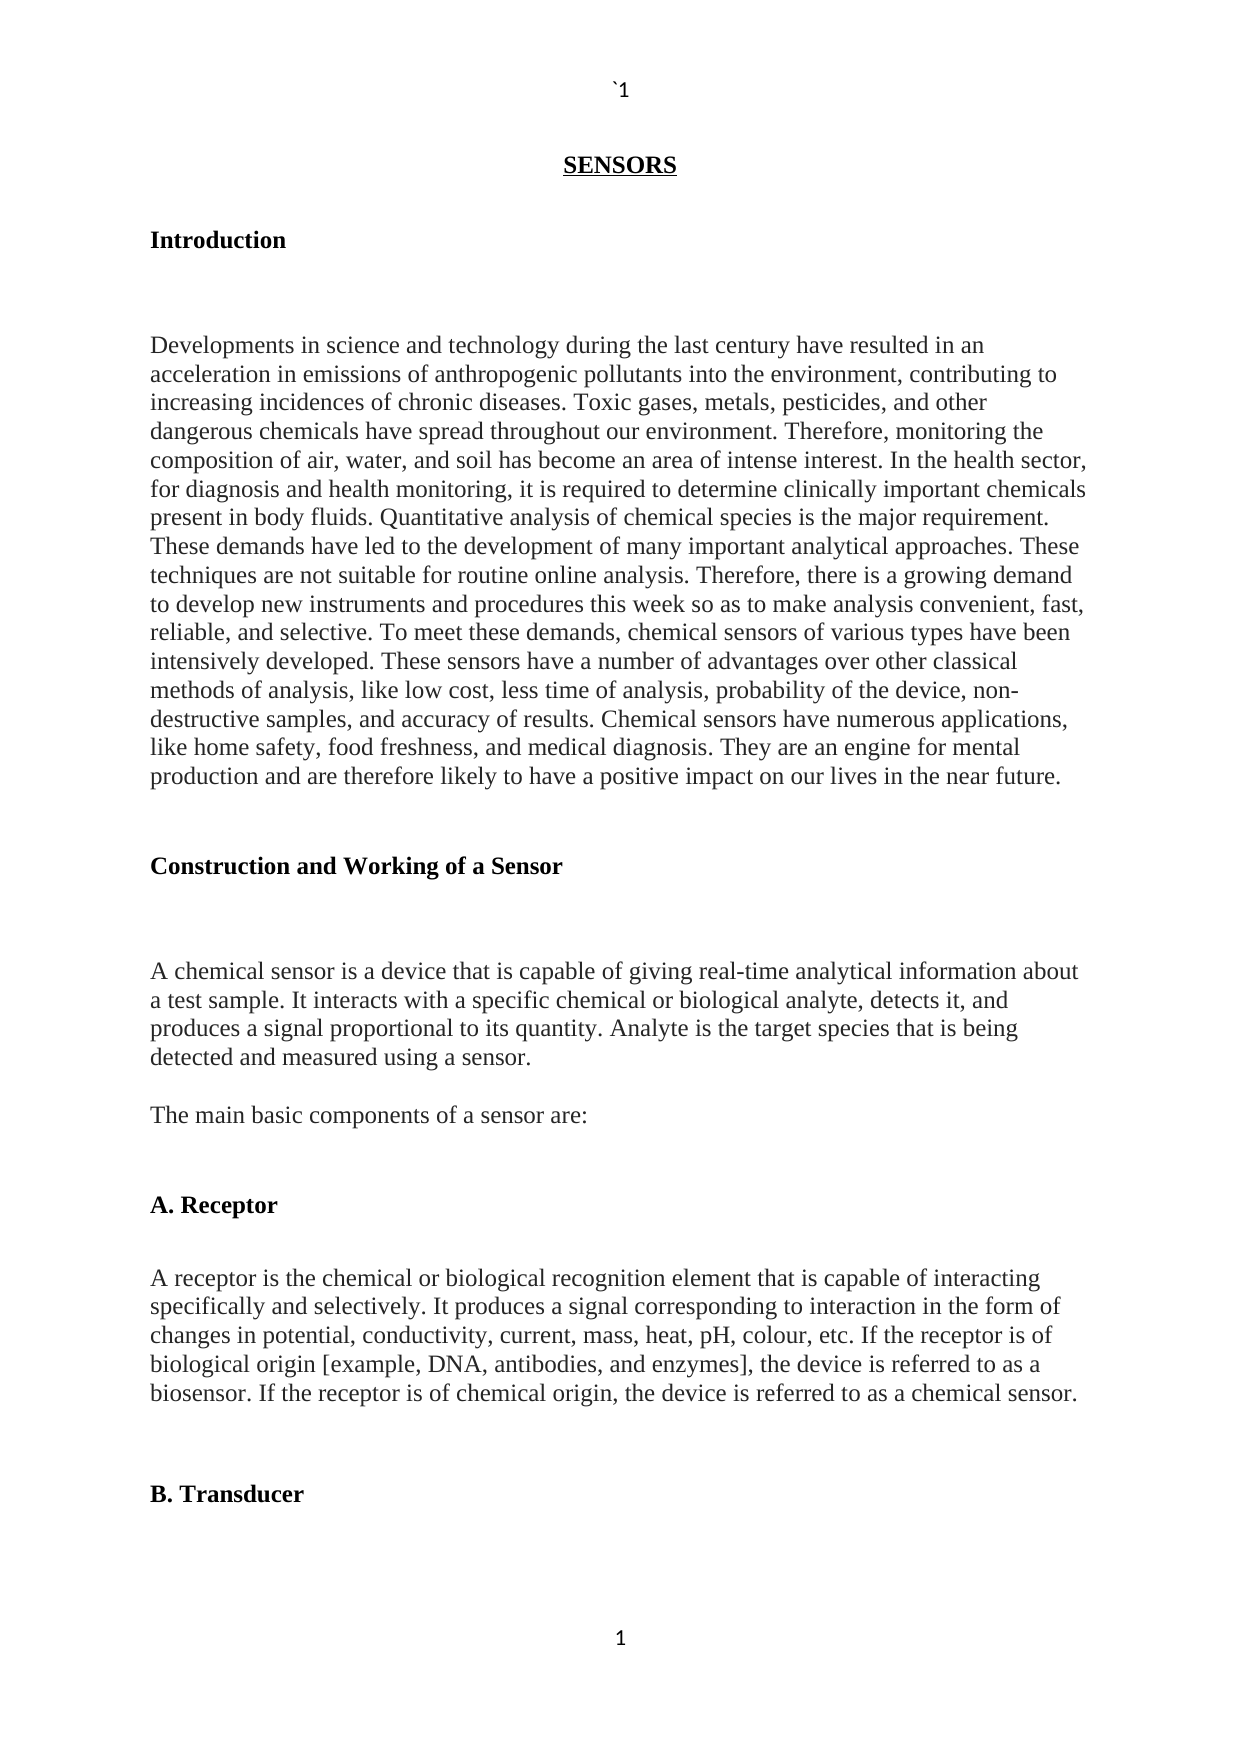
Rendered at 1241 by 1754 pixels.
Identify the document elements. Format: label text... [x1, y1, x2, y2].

text The main basic components of a sensor are: [150, 1100, 1090, 1129]
text A. Receptor [150, 1190, 1090, 1219]
text Introduction [150, 225, 1090, 254]
text A receptor is the chemical or biological recognition element that is capable of interacting specifically and selectively. It produces a signal corresponding to interaction in the form of changes in potential, conductivity, current, mass, heat, pH, colour, etc. If the receptor is of biological origin [example, DNA, antibodies, and enzymes], the device is referred to as a biosensor. If the receptor is of chemical origin, the device is referred to as a chemical sensor. [150, 1263, 1090, 1406]
text Developments in science and technology during the last century have resulted in an acceleration in emissions of anthropogenic pollutants into the environment, contributing to increasing incidences of chronic diseases. Toxic gases, metals, pesticides, and other dangerous chemicals have spread throughout our environment. Therefore, monitoring the composition of air, water, and soil has become an area of intense interest. In the health sector, for diagnosis and health monitoring, it is required to determine clinically important chemicals present in body fluids. Quantitative analysis of chemical species is the major requirement. These demands have led to the development of many important analytical approaches. These techniques are not suitable for routine online analysis. Therefore, there is a growing demand to develop new instruments and procedures this week so as to make analysis convenient, fast, reliable, and selective. To meet these demands, chemical sensors of various types have been intensively developed. These sensors have a number of advantages over other classical methods of analysis, like low cost, less time of analysis, probability of the device, non-destructive samples, and accuracy of results. Chemical sensors have numerous applications, like home safety, food freshness, and medical diagnosis. They are an engine for mental production and are therefore likely to have a positive impact on our lives in the near future. [150, 330, 1090, 790]
text B. Transducer [150, 1479, 1090, 1507]
text A chemical sensor is a device that is capable of giving real-time analytical information about a test sample. It interacts with a specific chemical or biological analyte, detects it, and produces a signal proportional to its quantity. Analyte is the target species that is being detected and measured using a sensor. [150, 956, 1090, 1071]
text Construction and Working of a Sensor [150, 851, 1090, 880]
text SENSORS [150, 150, 1090, 179]
